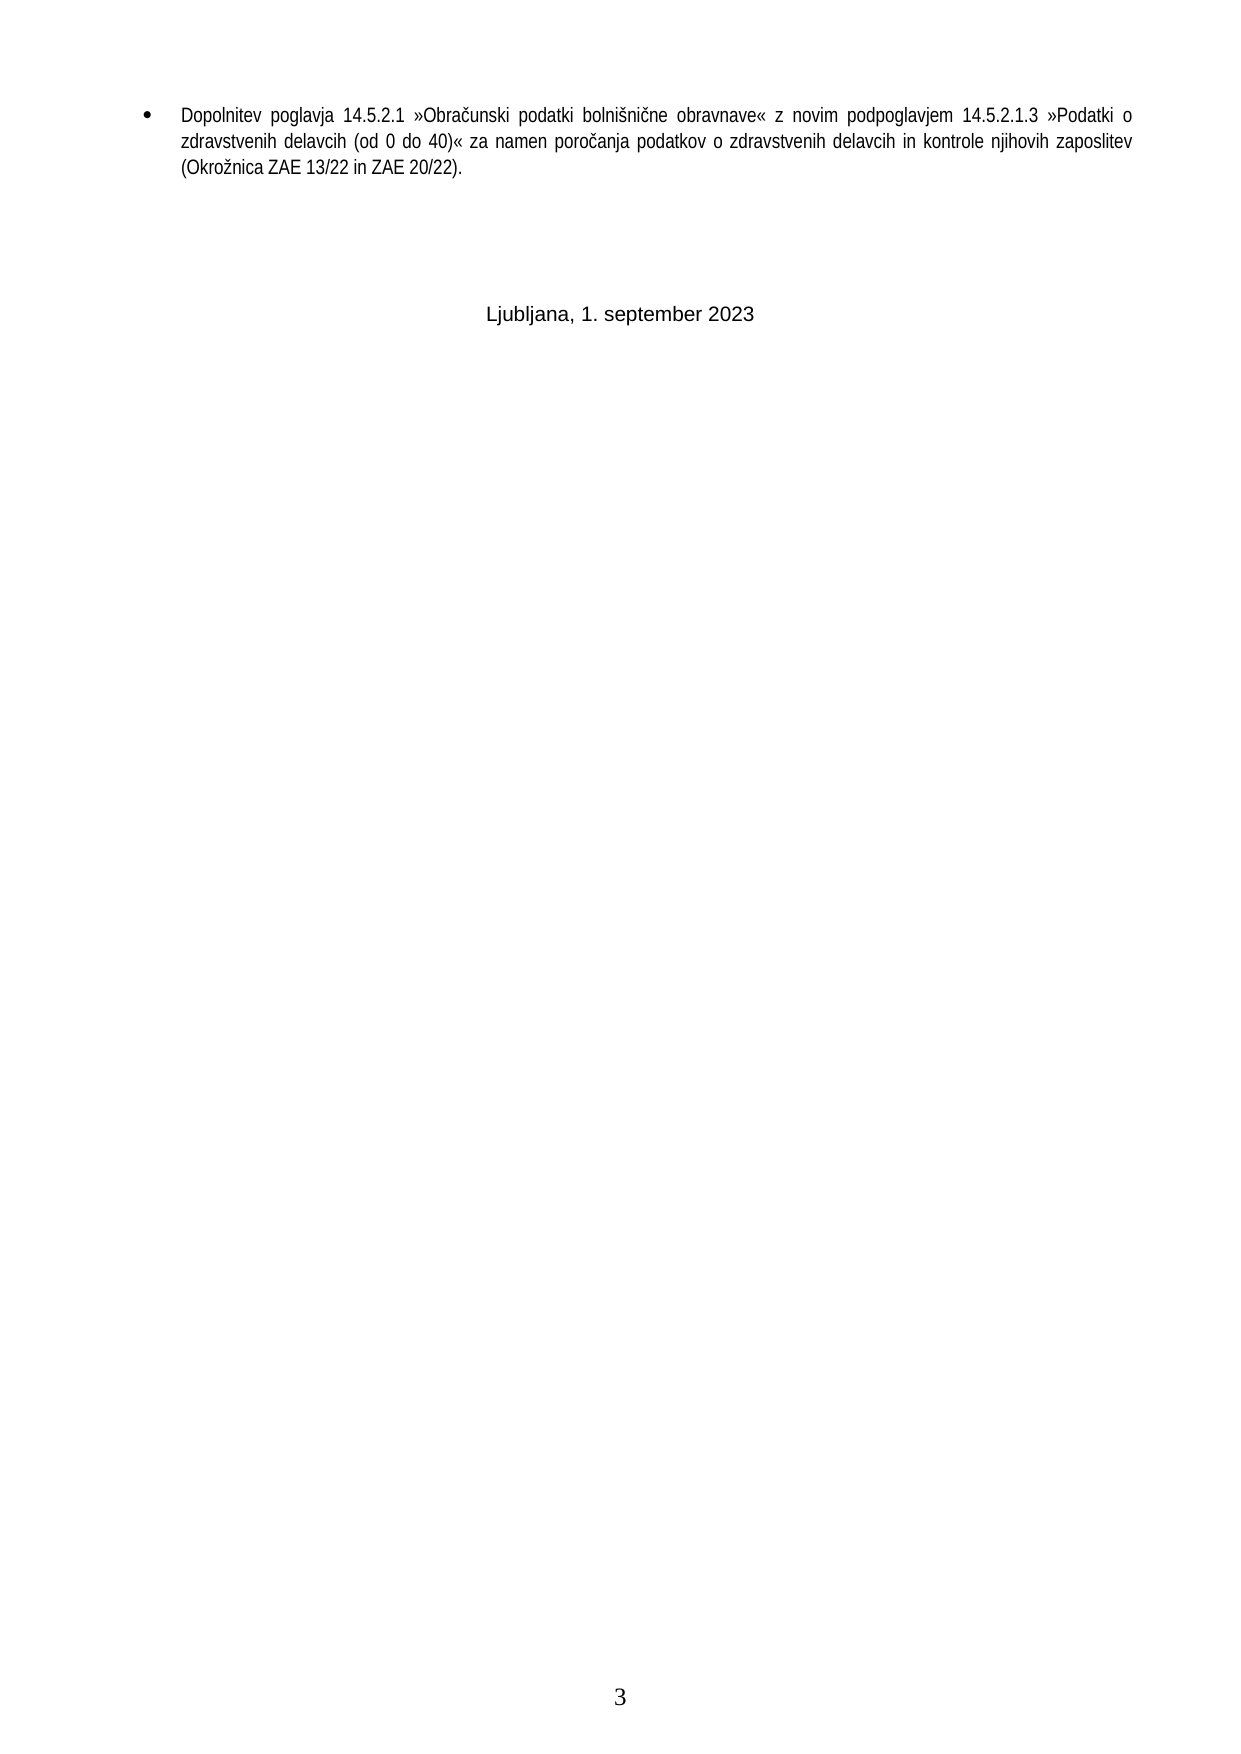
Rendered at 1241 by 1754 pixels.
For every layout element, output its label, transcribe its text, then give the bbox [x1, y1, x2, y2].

text Dopolnitev poglavja 14.5.2.1 »Obračunski podatki bolnišnične obravnave« z novim podpoglavjem 14.5.2.1.3 »Podatki o zdravstvenih delavcih (od 0 do 40)« za namen poročanja podatkov o zdravstvenih delavcih in kontrole njihovih zaposlitev (Okrožnica ZAE 13/22 in ZAE 20/22). [143, 103, 1134, 179]
text Ljubljana, 1. september 2023 [106, 301, 1134, 325]
